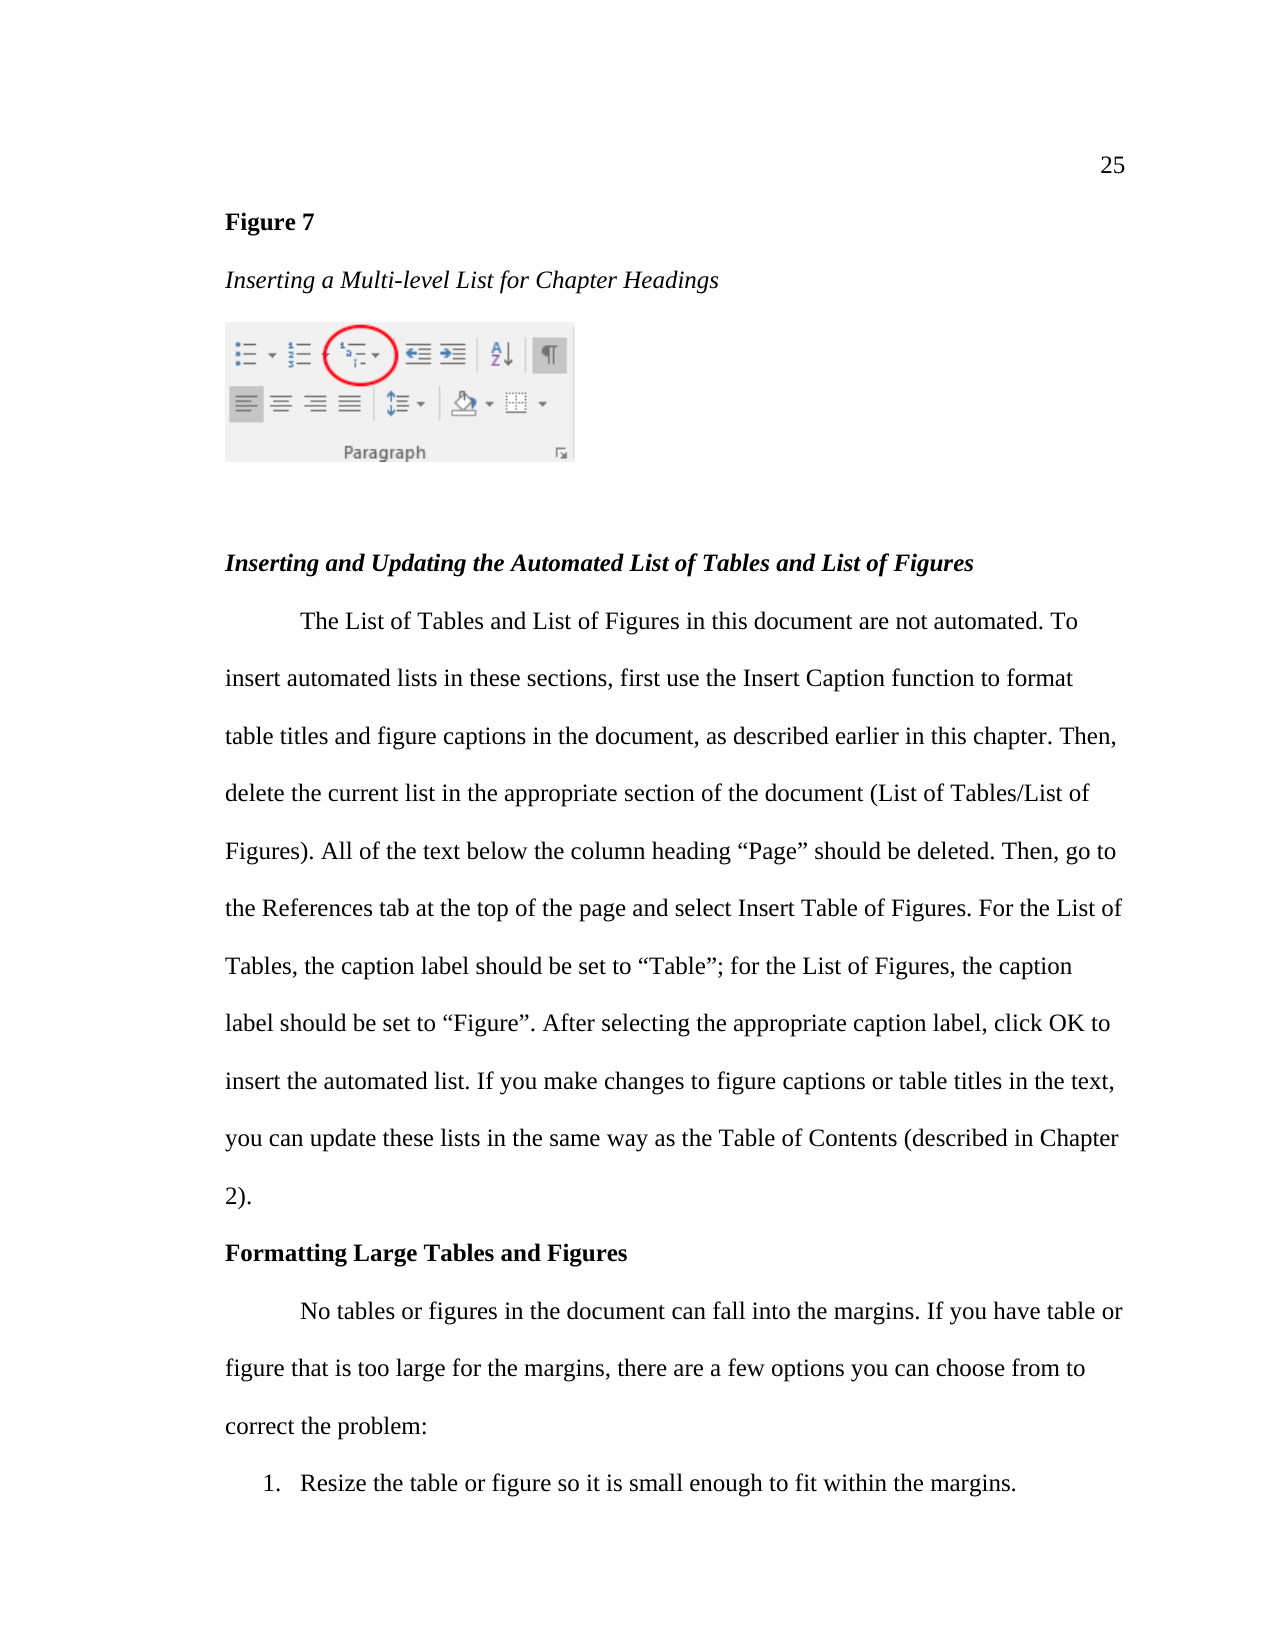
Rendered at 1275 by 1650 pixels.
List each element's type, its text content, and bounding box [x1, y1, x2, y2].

text Inserting a Multi-level List for Chapter Headings [225, 265, 1125, 294]
text Figure 7 [225, 207, 1125, 236]
text The List of Tables and List of Figures in this document are not automated. To insert automated lists in these sections, first use the Insert Caption function to format table titles and figure captions in the document, as described earlier in this chapter. Then, delete the current list in the appropriate section of the document (List of Tables/List of Figures). All of the text below the column heading “Page” should be deleted. Then, go to the References tab at the top of the page and select Insert Table of Figures. For the List of Tables, the caption label should be set to “Table”; for the List of Figures, the caption label should be set to “Figure”. After selecting the appropriate caption label, click OK to insert the automated list. If you make changes to figure captions or table titles in the text, you can update these lists in the same way as the Table of Contents (described in Chapter 2). [225, 606, 1125, 1209]
subtitle Formatting Large Tables and Figures [225, 1238, 1125, 1267]
list Resize the table or figure so it is small enough to fit within the margins. [262, 1468, 1125, 1497]
text Inserting and Updating the Automated List of Tables and List of Figures [225, 548, 1125, 577]
picture [225, 322, 575, 462]
text No tables or figures in the document can fall into the margins. If you have table or figure that is too large for the margins, there are a few options you can choose from to correct the problem: [225, 1296, 1125, 1439]
